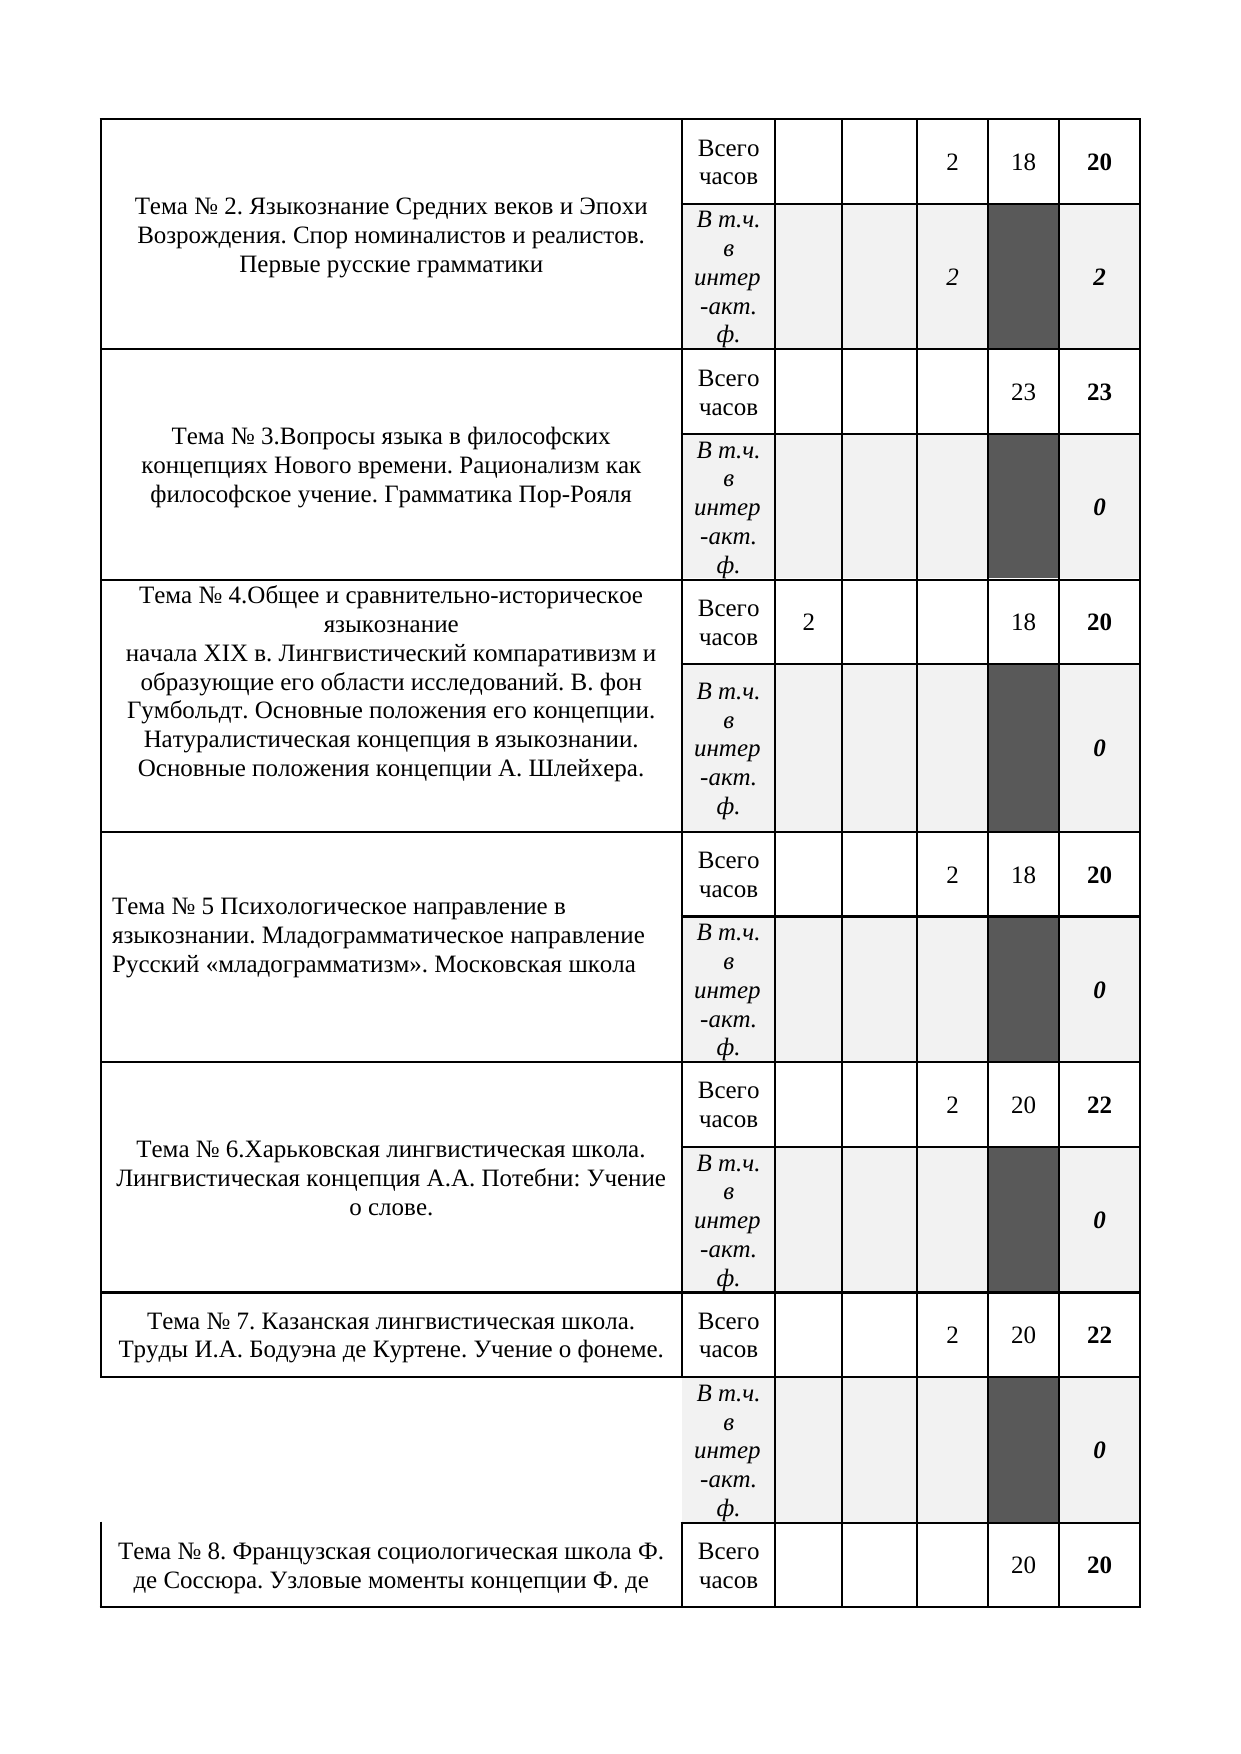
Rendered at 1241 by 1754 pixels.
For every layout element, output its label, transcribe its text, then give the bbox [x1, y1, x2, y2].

table_cell В т.ч. в интер-акт. ф. [683, 205, 774, 348]
table_cell [776, 918, 841, 1061]
table_cell [989, 665, 1058, 831]
table_cell [843, 350, 916, 433]
table_cell [776, 205, 841, 348]
table_cell [843, 1148, 916, 1291]
table_cell Тема № 4.Общее и сравнительно-историческое языкознание начала XIX в. Лингвистический компаративизм и образующие его области исследований. В. фон Гумбольдт. Основные положения его концепции. Натуралистическая концепция в языкознании. Основные положения концепции А. Шлейхера. [102, 581, 681, 831]
table_cell 2 [918, 833, 987, 915]
table_cell Всего часов [683, 581, 774, 663]
table_cell 23 [1060, 350, 1139, 433]
table_cell Всего часов [683, 350, 774, 433]
table_cell [989, 435, 1058, 578]
table_cell [776, 665, 841, 831]
table_cell [843, 435, 916, 578]
table_cell [918, 1524, 987, 1606]
table_cell 2 [918, 205, 987, 348]
table_cell 2 [776, 581, 841, 663]
table_cell 18 [989, 833, 1058, 915]
table_cell 2 [918, 120, 987, 202]
table_cell 0 [1060, 1148, 1139, 1291]
table_cell 20 [1060, 833, 1139, 915]
table_cell [776, 1063, 841, 1146]
table_cell [843, 833, 916, 915]
table_cell [776, 1378, 841, 1522]
table_cell 22 [1060, 1294, 1139, 1376]
table_cell 0 [1060, 665, 1139, 831]
table_cell 20 [1060, 581, 1139, 663]
table_cell [918, 435, 987, 578]
table_cell [776, 120, 841, 202]
table_cell [776, 1148, 841, 1291]
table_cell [102, 1522, 681, 1606]
table_cell 20 [989, 1524, 1058, 1606]
table_cell Тема № 3.Вопросы языка в философских концепциях Нового времени. Рационализм как философское учение. Грамматика Пор-Рояля [102, 350, 681, 578]
table_cell [989, 1148, 1058, 1291]
table_cell [989, 918, 1058, 1061]
table_cell 2 [918, 1063, 987, 1146]
table_cell Тема № 5 Психологическое направление в языкознании. Младограмматическое направление Русский «младограмматизм». Московская школа [102, 833, 681, 1061]
table_cell [918, 1378, 987, 1522]
table_cell 18 [989, 120, 1058, 202]
table_cell В т.ч. в интер-акт. ф. [682, 1378, 774, 1522]
table_cell [918, 350, 987, 433]
table_cell Тема № 2. Языкознание Средних веков и Эпохи Возрождения. Спор номиналистов и реалистов. Первые русские грамматики [102, 120, 681, 348]
table_cell В т.ч. в интер-акт. ф. [683, 918, 774, 1061]
table_cell 20 [989, 1294, 1058, 1376]
table_cell В т.ч. в интер-акт. ф. [683, 1148, 774, 1291]
table_cell [843, 1524, 916, 1606]
table_cell [776, 350, 841, 433]
table_cell [918, 665, 987, 831]
table_cell [989, 1378, 1058, 1522]
table_cell [843, 918, 916, 1061]
table_cell [776, 435, 841, 578]
table_cell 22 [1060, 1063, 1139, 1146]
table_cell В т.ч. в интер-акт. ф. [683, 435, 774, 578]
table_cell 2 [918, 1294, 987, 1376]
table_cell [918, 1148, 987, 1291]
table_cell Всего часов [683, 1063, 774, 1146]
table_cell [843, 1378, 916, 1522]
table_cell 0 [1060, 435, 1139, 578]
table_cell [989, 205, 1058, 348]
table_cell В т.ч. в интер-акт. ф. [683, 665, 774, 831]
table_cell Тема № 6.Харьковская лингвистическая школа. Лингвистическая концепция А.А. Потебни: Учение о слове. [102, 1063, 681, 1291]
table_cell 20 [989, 1063, 1058, 1146]
table_cell [776, 833, 841, 915]
table_cell Всего часов [683, 1294, 774, 1376]
table_cell Всего часов [683, 120, 774, 202]
table_cell 20 [1060, 120, 1139, 202]
table_cell [776, 1294, 841, 1376]
table_cell [918, 918, 987, 1061]
table_cell [843, 205, 916, 348]
table_cell [843, 1063, 916, 1146]
table_cell [843, 581, 916, 663]
table_cell Всего часов [683, 833, 774, 915]
table_cell 23 [989, 350, 1058, 433]
table_cell 2 [1060, 205, 1139, 348]
table_cell 0 [1060, 918, 1139, 1061]
table_cell [843, 1294, 916, 1376]
table_cell [843, 120, 916, 202]
table_cell 20 [1060, 1524, 1139, 1606]
table_cell [918, 581, 987, 663]
table_cell Всего часов [683, 1524, 774, 1606]
table_cell [843, 665, 916, 831]
table_cell 0 [1060, 1378, 1139, 1522]
table_cell 18 [989, 581, 1058, 663]
table_cell [776, 1524, 841, 1606]
table_cell Тема № 7. Казанская лингвистическая школа. Труды И.А. Бодуэна де Куртене. Учение о фонеме. [102, 1294, 681, 1376]
